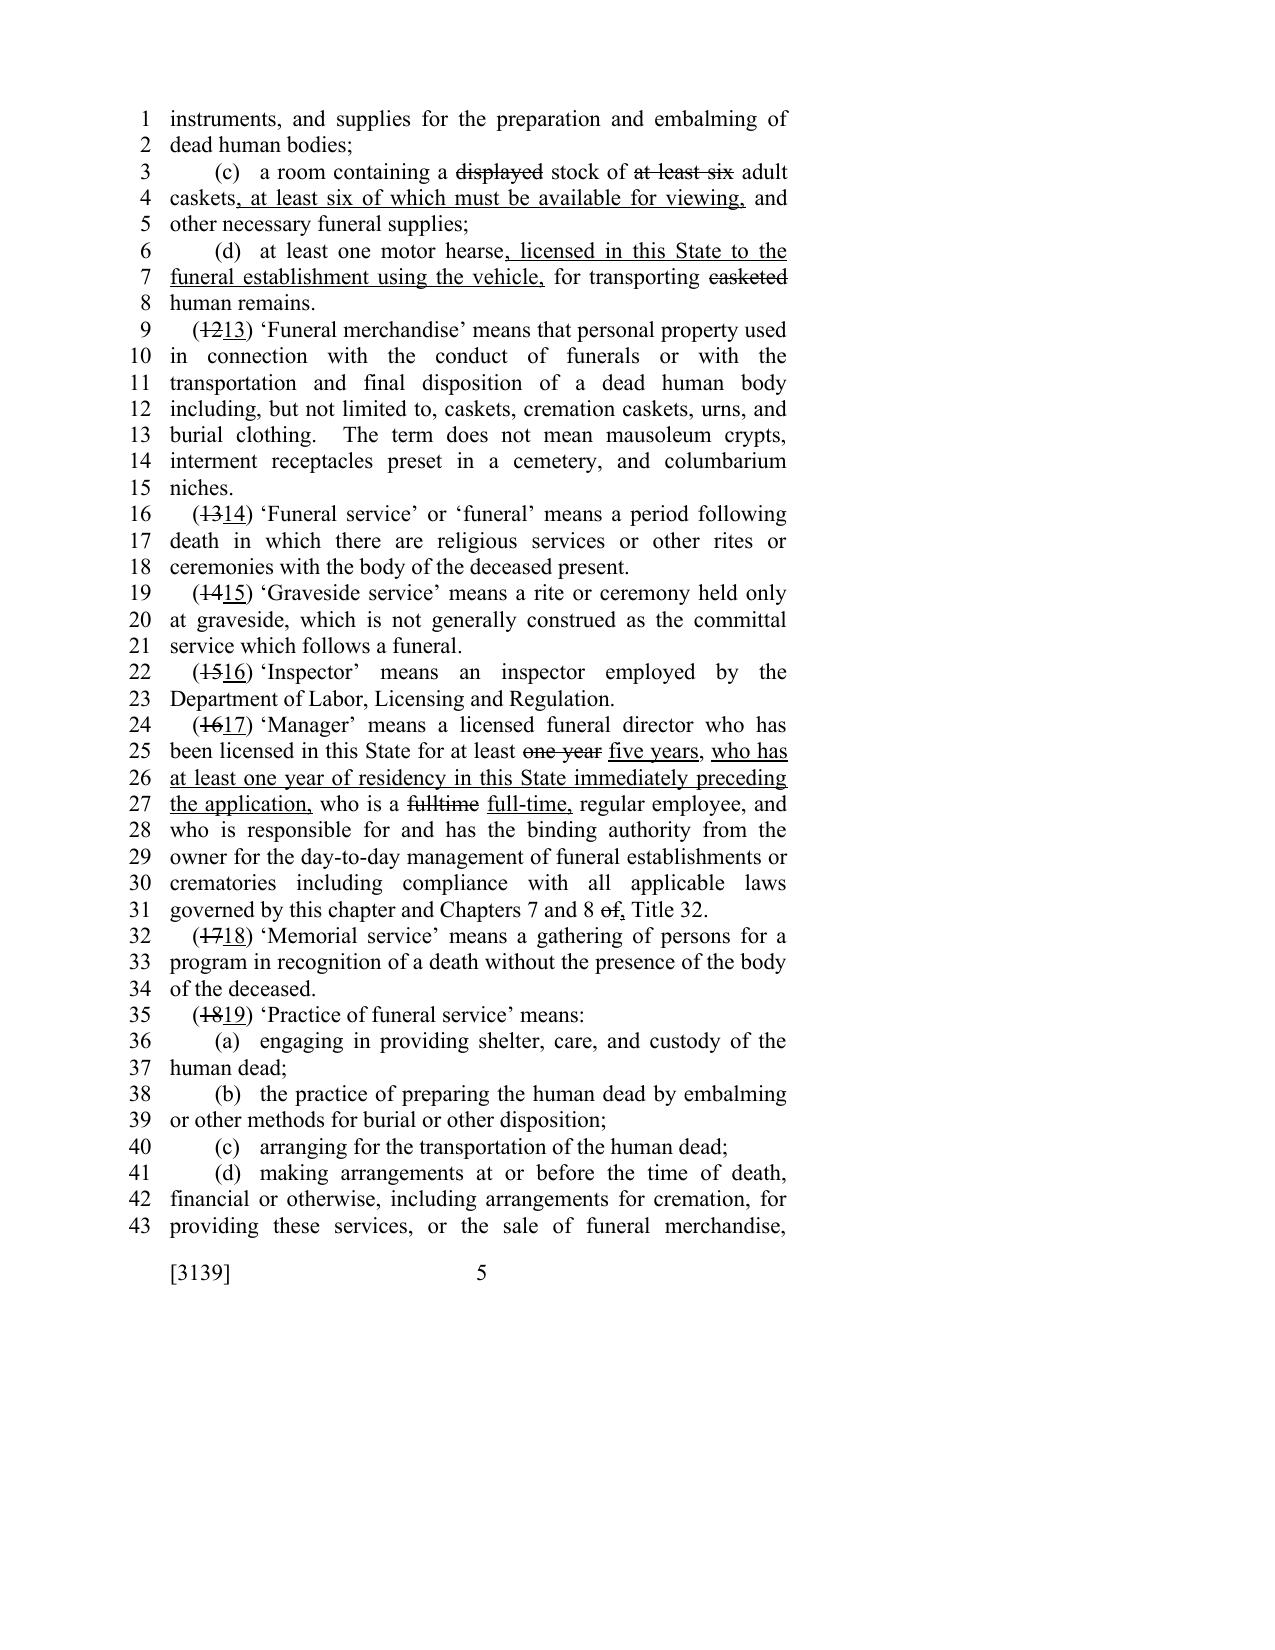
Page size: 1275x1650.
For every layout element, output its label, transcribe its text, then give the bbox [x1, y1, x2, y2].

text (1819) ‘Practice of funeral service’ means: [169, 1001, 787, 1027]
text (1617) ‘Manager’ means a licensed funeral director who has been licensed in this State for at least one year five years, who has at least one year of residency in this State immediately preceding the application, who is a fulltime full-time, regular employee, and who is responsible for and has the binding authority from the owner for the day-to-day management of funeral establishments or crematories including compliance with all applicable laws governed by this chapter and Chapters 7 and 8 of, Title 32. [169, 711, 787, 787]
text (a) engaging in providing shelter, care, and custody of the human dead; [169, 1027, 787, 1080]
text (1314) ‘Funeral service’ or ‘funeral’ means a period following death in which there are religious services or other rites or ceremonies with the body of the deceased present. [169, 500, 787, 579]
text (1516) ‘Inspector’ means an inspector employed by the Department of Labor, Licensing and Regulation. [169, 658, 787, 711]
text (1617) ‘Manager’ means a licensed funeral director who has been licensed in this State for at least one year five years, who has at least one year of residency in this State immediately preceding the application, who is a fulltime full-time, regular employee, and who is responsible for and has the binding authority from the owner for the day-to-day management of funeral establishments or crematories including compliance with all applicable laws governed by this chapter and Chapters 7 and 8 of, Title 32. [169, 788, 787, 922]
text (b) the practice of preparing the human dead by embalming or other methods for burial or other disposition; [169, 1080, 787, 1133]
text (1718) ‘Memorial service’ means a gathering of persons for a program in recognition of a death without the presence of the body of the deceased. [169, 922, 787, 1001]
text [169, 1159, 787, 1238]
text (d) at least one motor hearse, licensed in this State to the funeral establishment using the vehicle, for transporting casketed human remains. [169, 237, 787, 316]
text (1415) ‘Graveside service’ means a rite or ceremony held only at graveside, which is not generally construed as the committal service which follows a funeral. [169, 579, 787, 658]
text (c) a room containing a displayed stock of at least six adult caskets, at least six of which must be available for viewing, and other necessary funeral supplies; [169, 158, 787, 237]
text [169, 105, 787, 158]
text (c) arranging for the transportation of the human dead; [169, 1133, 787, 1159]
text (1213) ‘Funeral merchandise’ means that personal property used in connection with the conduct of funerals or with the transportation and final disposition of a dead human body including, but not limited to, caskets, cremation caskets, urns, and burial clothing. The term does not mean mausoleum crypts, interment receptacles preset in a cemetery, and columbarium niches. [169, 316, 787, 500]
